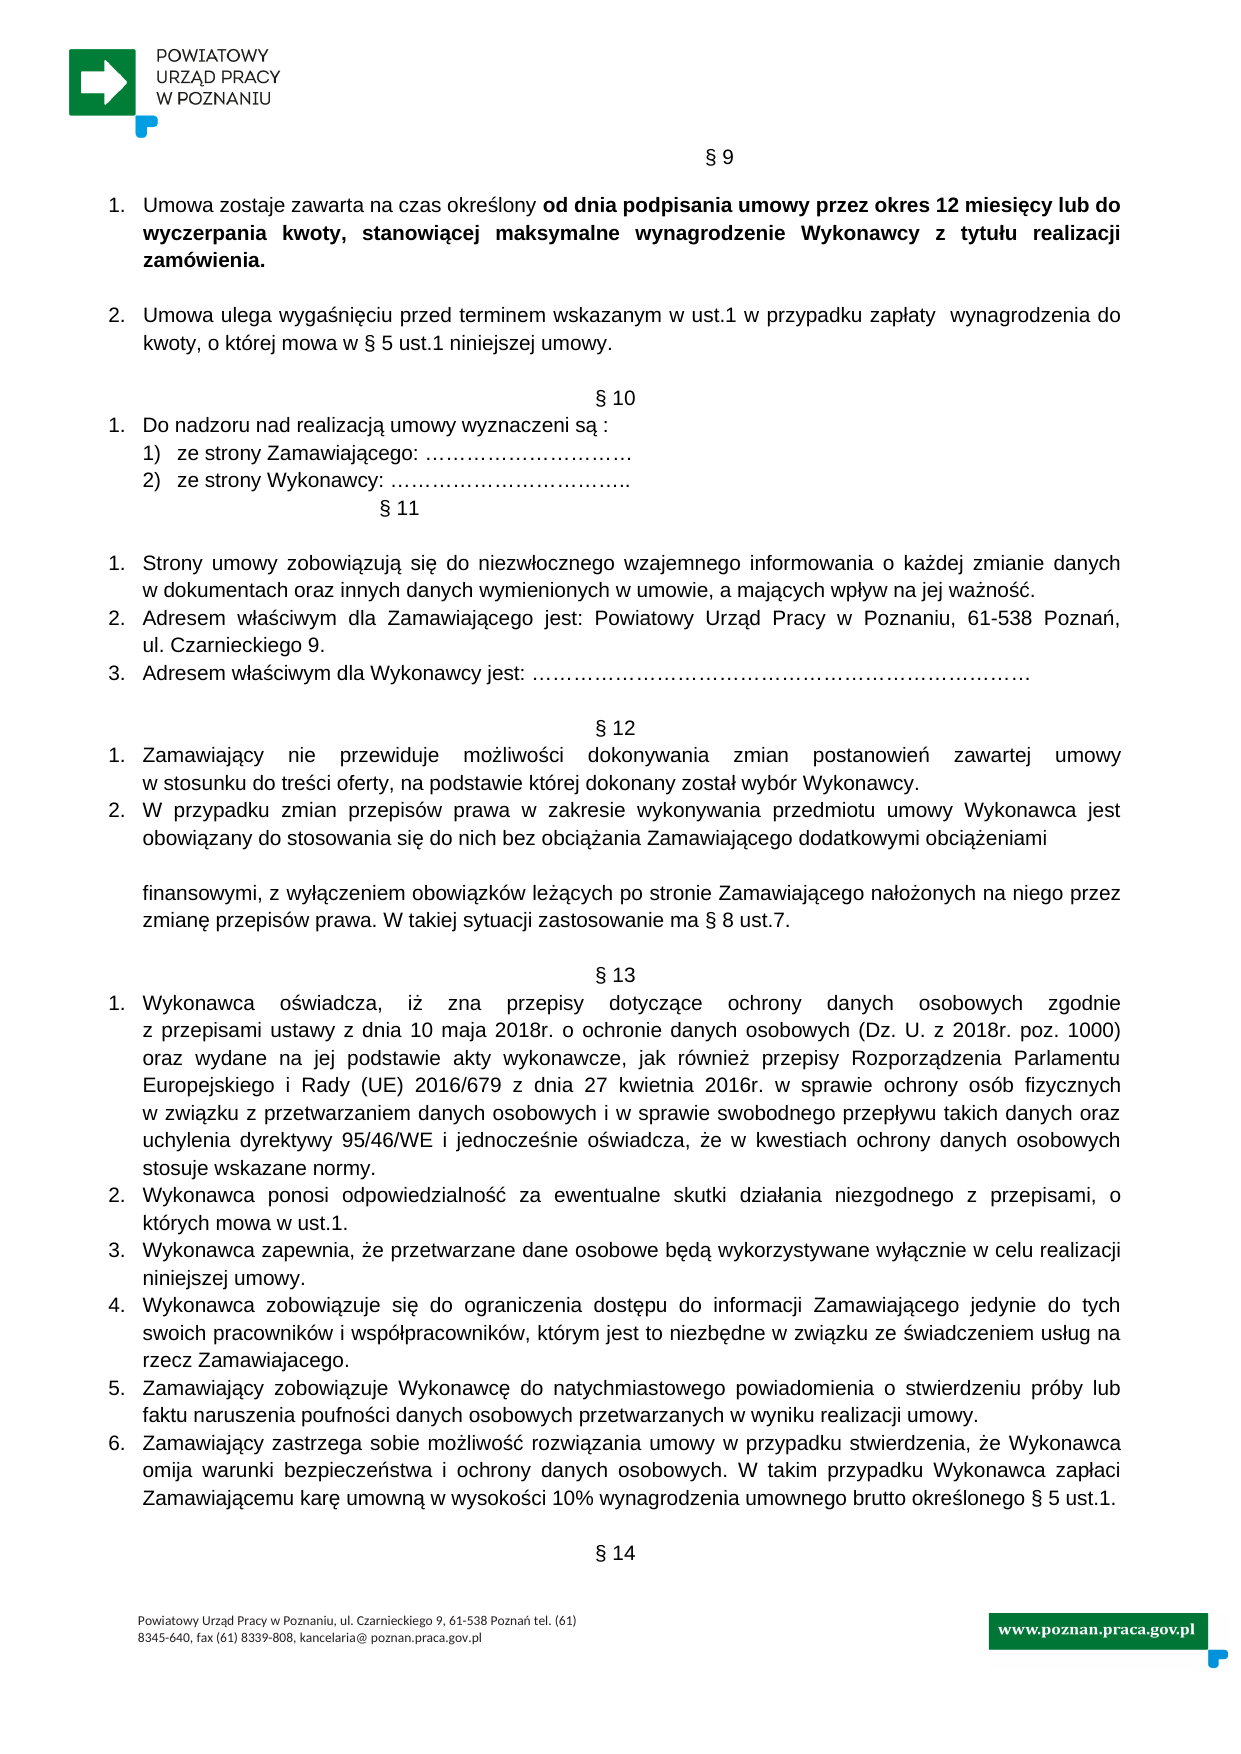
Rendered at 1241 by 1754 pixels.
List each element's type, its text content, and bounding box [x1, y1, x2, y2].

text § 12 [108, 716, 1122, 739]
text finansowymi, z wyłączeniem obowiązków leżących po stronie Zamawiającego nałożonych na niego przez zmianę przepisów prawa. W takiej sytuacji zastosowanie ma § 8 ust.7. [142, 881, 1122, 932]
list Strony umowy zobowiązują się do niezwłocznego wzajemnego informowania o każdej zmianie danych w dokumentach oraz innych danych wymienionych w umowie, a mających wpływ na jej ważność. [108, 551, 1122, 602]
list Do nadzoru nad realizacją umowy wyznaczeni są : [108, 413, 1122, 437]
list Adresem właściwym dla Wykonawcy jest: ……………………………………………………………… [108, 661, 1122, 684]
list ze strony Wykonawcy: …………………………….. [142, 468, 1122, 492]
text § 9 [108, 145, 1122, 169]
list Wykonawca oświadcza, iż zna przepisy dotyczące ochrony danych osobowych zgodnie z przepisami ustawy z dnia 10 maja 2018r. o ochronie danych osobowych (Dz. U. z 2018r. poz. 1000) oraz wydane na jej podstawie akty wykonawcze, jak również przepisy Rozporządzenia Parlamentu Europejskiego i Rady (UE) 2016/679 z dnia 27 kwietnia 2016r. w sprawie ochrony osób fizycznych w związku z przetwarzaniem danych osobowych i w sprawie swobodnego przepływu takich danych oraz uchylenia dyrektywy 95/46/WE i jednocześnie oświadcza, że w kwestiach ochrony danych osobowych stosuje wskazane normy. [108, 991, 1122, 1179]
list Zamawiający zobowiązuje Wykonawcę do natychmiastowego powiadomienia o stwierdzeniu próby lub faktu naruszenia poufności danych osobowych przetwarzanych w wyniku realizacji umowy. [108, 1376, 1122, 1427]
list Wykonawca zapewnia, że przetwarzane dane osobowe będą wykorzystywane wyłącznie w celu realizacji niniejszej umowy. [108, 1238, 1122, 1289]
text § 11 [108, 496, 1122, 519]
list Zamawiający zastrzega sobie możliwość rozwiązania umowy w przypadku stwierdzenia, że Wykonawca omija warunki bezpieczeństwa i ochrony danych osobowych. W takim przypadku Wykonawca zapłaci Zamawiającemu karę umowną w wysokości 10% wynagrodzenia umownego brutto określonego § 5 ust.1. [108, 1431, 1122, 1509]
picture [988, 1613, 1228, 1670]
list Umowa ulega wygaśnięciu przed terminem wskazanym w ust.1 w przypadku zapłaty wynagrodzenia do kwoty, o której mowa w § 5 ust.1 niniejszej umowy. [108, 303, 1122, 354]
list Umowa zostaje zawarta na czas określony od dnia podpisania umowy przez okres 12 miesięcy lub do wyczerpania kwoty, stanowiącej maksymalne wynagrodzenie Wykonawcy z tytułu realizacji zamówienia. [108, 193, 1122, 272]
list Zamawiający nie przewiduje możliwości dokonywania zmian postanowień zawartej umowy w stosunku do treści oferty, na podstawie której dokonany został wybór Wykonawcy. [108, 743, 1122, 794]
list Wykonawca zobowiązuje się do ograniczenia dostępu do informacji Zamawiającego jedynie do tych swoich pracowników i współpracowników, którym jest to niezbędne w związku ze świadczeniem usług na rzecz Zamawiajacego. [108, 1293, 1122, 1372]
text § 13 [108, 963, 1122, 987]
list Wykonawca ponosi odpowiedzialność za ewentualne skutki działania niezgodnego z przepisami, o których mowa w ust.1. [108, 1183, 1122, 1234]
text § 14 [108, 1541, 1122, 1564]
text § 10 [108, 386, 1122, 409]
list ze strony Zamawiającego: ………………………… [142, 441, 1122, 464]
list W przypadku zmian przepisów prawa w zakresie wykonywania przedmiotu umowy Wykonawca jest obowiązany do stosowania się do nich bez obciążania Zamawiającego dodatkowymi obciążeniami [108, 798, 1122, 849]
list Adresem właściwym dla Zamawiającego jest: Powiatowy Urząd Pracy w Poznaniu, 61-538 Poznań, ul. Czarnieckiego 9. [108, 606, 1122, 657]
picture [47, 27, 298, 146]
